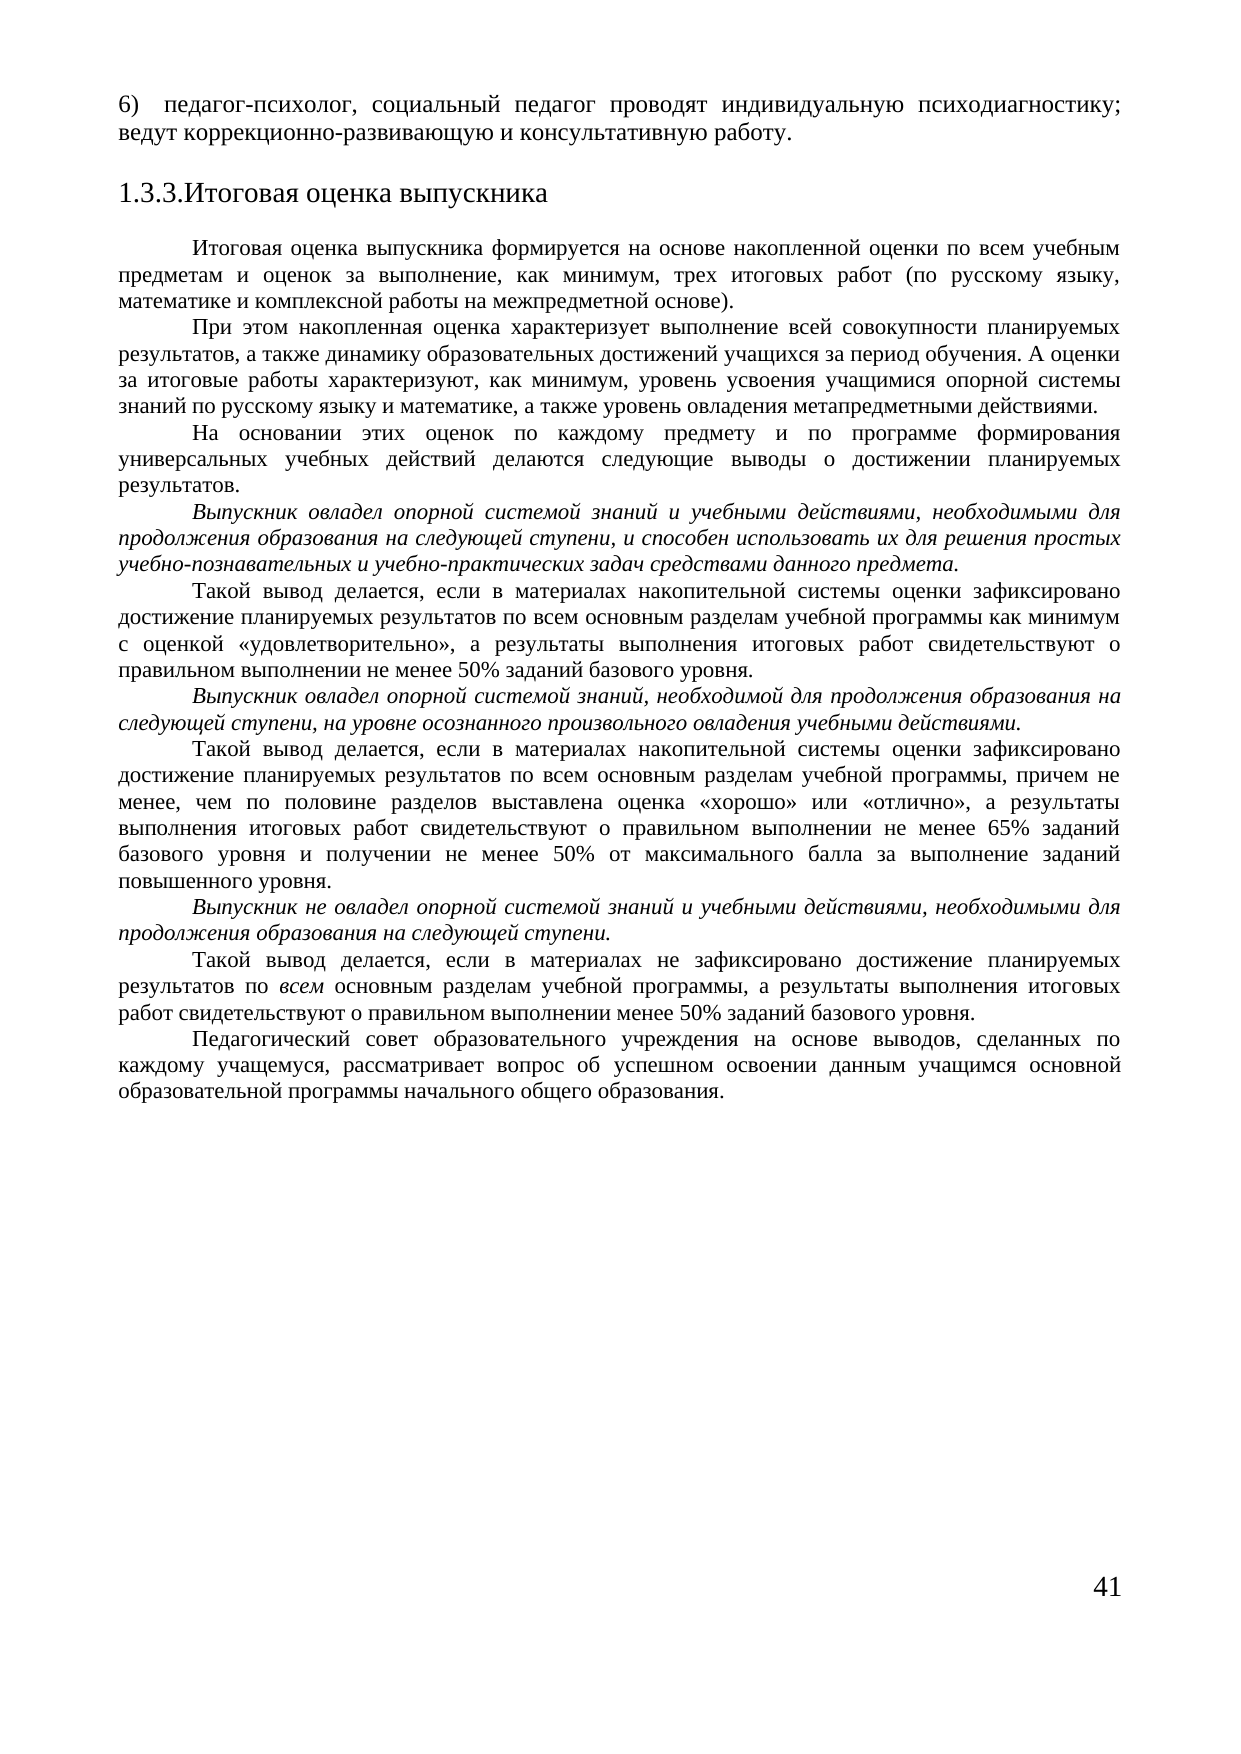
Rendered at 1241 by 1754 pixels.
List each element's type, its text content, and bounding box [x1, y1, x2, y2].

text Выпускник не овладел опорной системой знаний и учебными действиями, необходимыми для продолжения образования на следующей ступени. [118, 893, 1122, 946]
text 1.3.3.Итоговая оценка выпускника [118, 175, 1122, 208]
text Такой вывод делается, если в материалах не зафиксировано достижение планируемых результатов по всем основным разделам учебной программы, а результаты выполнения итоговых работ свидетельствуют о правильном выполнении менее 50% заданий базового уровня. [118, 946, 1122, 1025]
text При этом накопленная оценка характеризует выполнение всей совокупности планируемых результатов, а также динамику образовательных достижений учащихся за период обучения. А оценки за итоговые работы характеризуют, как минимум, уровень усвоения учащимися опорной системы знаний по русскому языку и математике, а также уровень овладения метапредметными действиями. [118, 313, 1122, 419]
text Выпускник овладел опорной системой знаний, необходимой для продолжения образования на следующей ступени, на уровне осознанного произвольного овладения учебными действиями. [118, 682, 1122, 735]
text 6) педагог-психолог, социальный педагог проводят индивидуальную психодиагностику; ведут коррекционно-развивающую и консультативную работу. [118, 89, 1122, 146]
text Итоговая оценка выпускника формируется на основе накопленной оценки по всем учебным предметам и оценок за выполнение, как минимум, трех итоговых работ (по русскому языку, математике и комплексной работы на межпредметной основе). [118, 234, 1122, 313]
text Такой вывод делается, если в материалах накопительной системы оценки зафиксировано достижение планируемых результатов по всем основным разделам учебной программы, причем не менее, чем по половине разделов выставлена оценка «хорошо» или «отлично», а результаты выполнения итоговых работ свидетельствуют о правильном выполнении не менее 65% заданий базового уровня и получении не менее 50% от максимального балла за выполнение заданий повышенного уровня. [118, 735, 1122, 893]
text Педагогический совет образовательного учреждения на основе выводов, сделанных по каждому учащемуся, рассматривает вопрос об успешном освоении данным учащимся основной образовательной программы начального общего образования. [118, 1025, 1122, 1104]
text На основании этих оценок по каждому предмету и по программе формирования универсальных учебных действий делаются следующие выводы о достижении планируемых результатов. [118, 419, 1122, 498]
text Выпускник овладел опорной системой знаний и учебными действиями, необходимыми для продолжения образования на следующей ступени, и способен использовать их для решения простых учебно-познавательных и учебно-практических задач средствами данного предмета. [118, 498, 1122, 577]
text Такой вывод делается, если в материалах накопительной системы оценки зафиксировано достижение планируемых результатов по всем основным разделам учебной программы как минимум с оценкой «удовлетворительно», а результаты выполнения итоговых работ свидетельствуют о правильном выполнении не менее 50% заданий базового уровня. [118, 577, 1122, 682]
